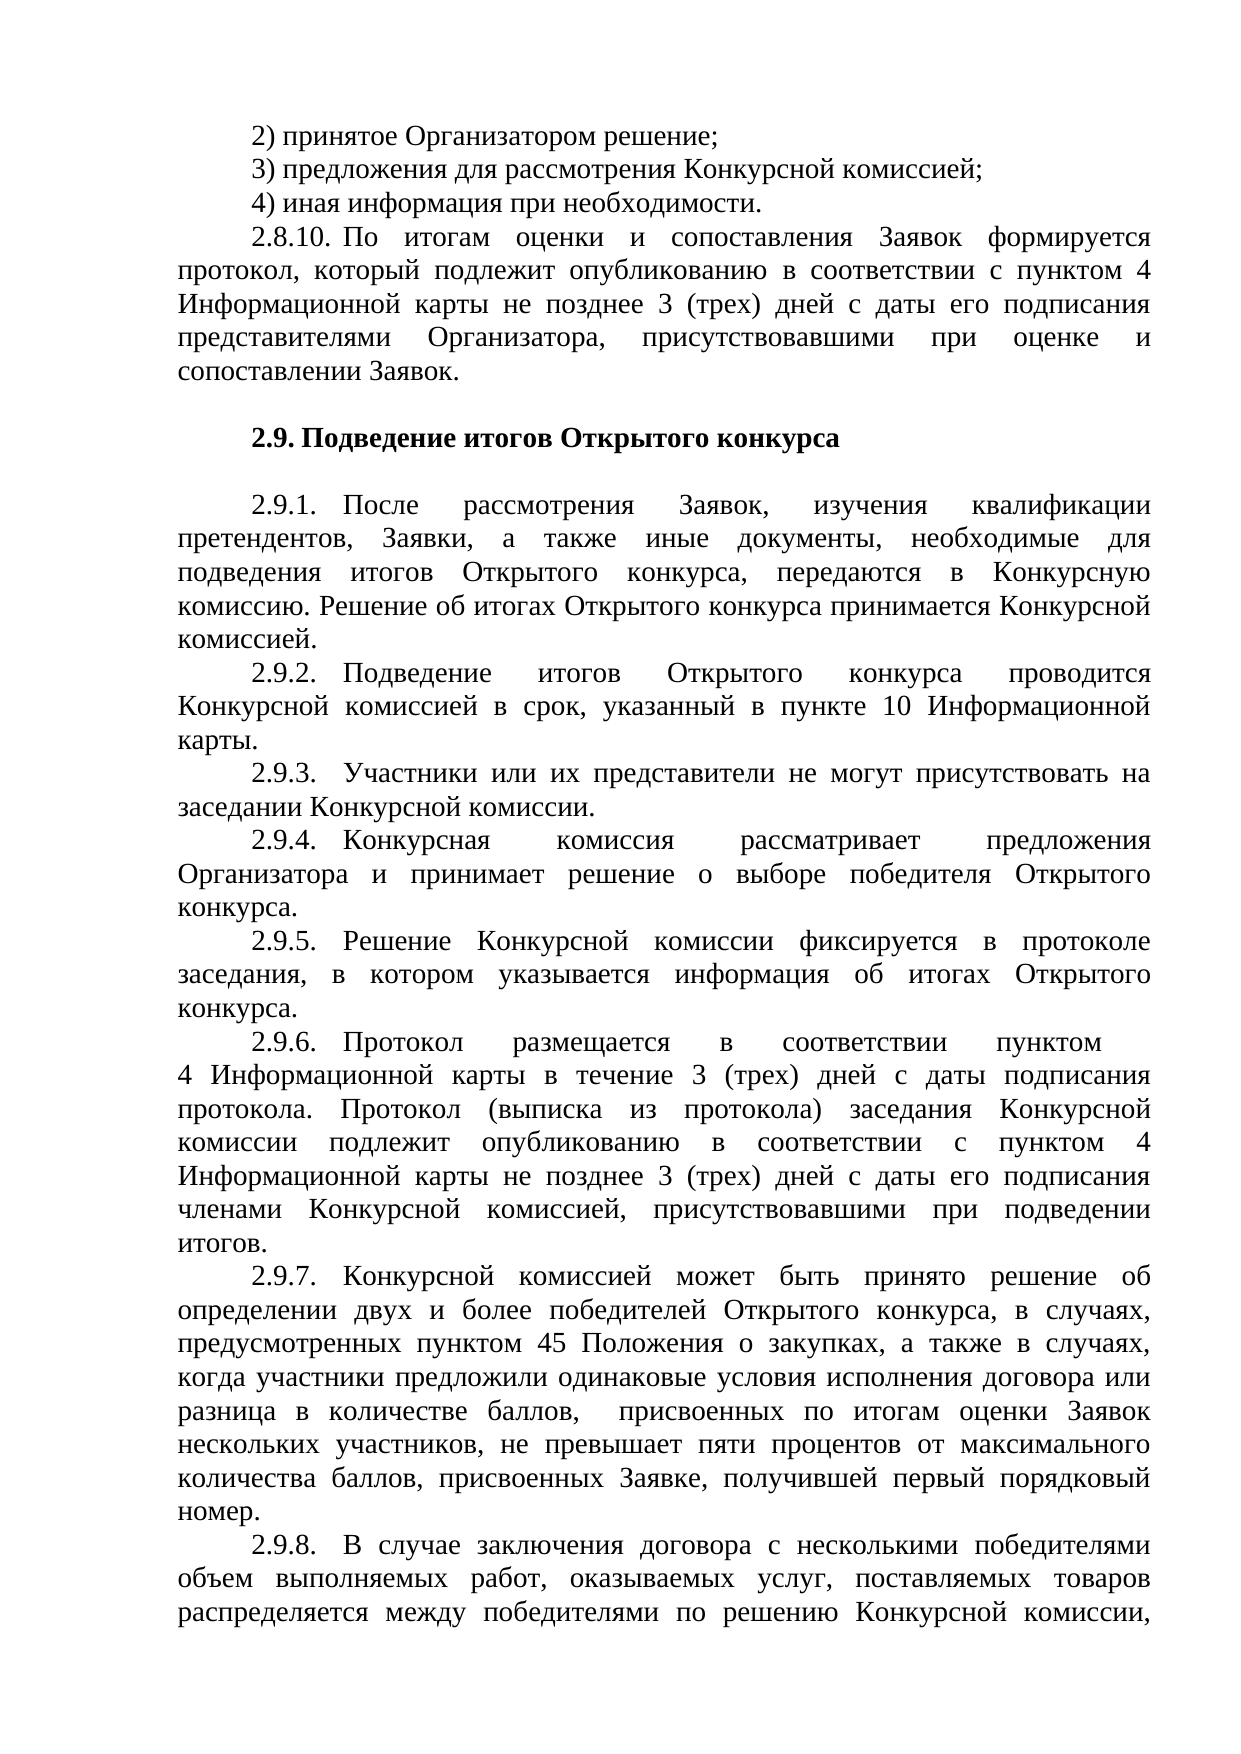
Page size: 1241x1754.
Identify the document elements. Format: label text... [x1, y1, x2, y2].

list После рассмотрения Заявок, изучения квалификации претендентов, Заявки, а также иные документы, необходимые для подведения итогов Открытого конкурса, передаются в Конкурсную комиссию. Решение об итогах Открытого конкурса принимается Конкурсной комиссией. [177, 487, 1152, 655]
list Протокол размещается в соответствии пунктом 4 Информационной карты в течение 3 (трех) дней с даты подписания протокола. Протокол (выписка из протокола) заседания Конкурсной комиссии подлежит опубликованию в соответствии с пунктом 4 Информационной карты не позднее 3 (трех) дней с даты его подписания членами Конкурсной комиссией, присутствовавшими при подведении итогов. [177, 1024, 1152, 1258]
list Конкурсная комиссия рассматривает предложения Организатора и принимает решение о выборе победителя Открытого конкурса. [177, 822, 1152, 923]
list Конкурсной комиссией может быть принято решение об определении двух и более победителей Открытого конкурса, в случаях, предусмотренных пунктом 45 Положения о закупках, а также в случаях, когда участники предложили одинаковые условия исполнения договора или разница в количестве баллов, присвоенных по итогам оценки Заявок нескольких участников, не превышает пяти процентов от максимального количества баллов, присвоенных Заявке, получившей первый порядковый номер. [177, 1258, 1152, 1527]
text 4) иная информация при необходимости. [251, 185, 1152, 219]
list По итогам оценки и сопоставления Заявок формируется протокол, который подлежит опубликованию в соответствии с пунктом 4 Информационной карты не позднее 3 (трех) дней с даты его подписания представителями Организатора, присутствовавшими при оценке и сопоставлении Заявок. [177, 219, 1152, 386]
text 2) принятое Организатором решение; [177, 118, 1152, 152]
subtitle Подведение итогов Открытого конкурса [177, 420, 1152, 453]
list Участники или их представители не могут присутствовать на заседании Конкурсной комиссии. [177, 755, 1152, 822]
list Решение Конкурсной комиссии фиксируется в протоколе заседания, в котором указывается информация об итогах Открытого конкурса. [177, 923, 1152, 1024]
list Подведение итогов Открытого конкурса проводится Конкурсной комиссией в срок, указанный в пункте 10 Информационной карты. [177, 655, 1152, 755]
text 3) предложения для рассмотрения Конкурсной комиссией; [251, 152, 1152, 185]
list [177, 1527, 1152, 1627]
